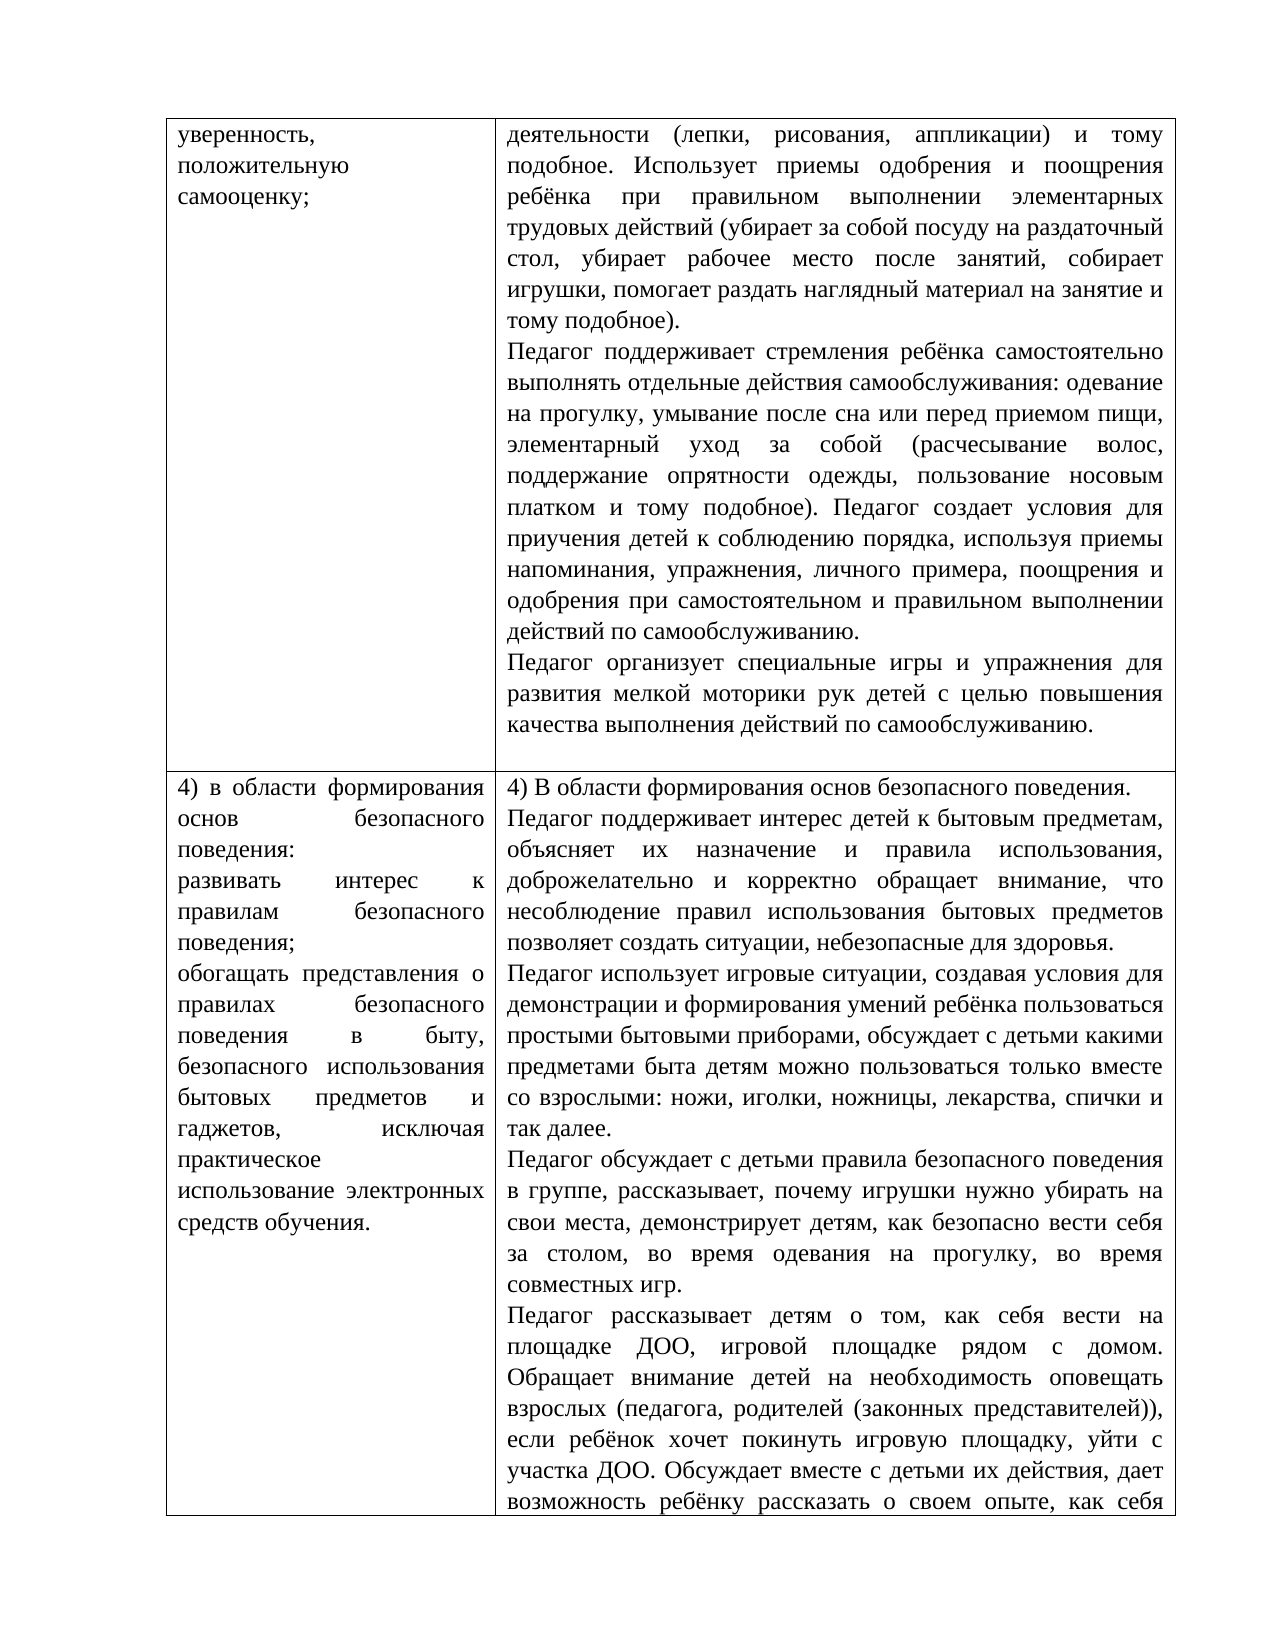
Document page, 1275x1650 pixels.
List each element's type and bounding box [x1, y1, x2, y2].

table_cell [496, 772, 1175, 1515]
table_cell [167, 772, 495, 1515]
table_cell [167, 119, 495, 771]
table_cell [496, 119, 1175, 771]
